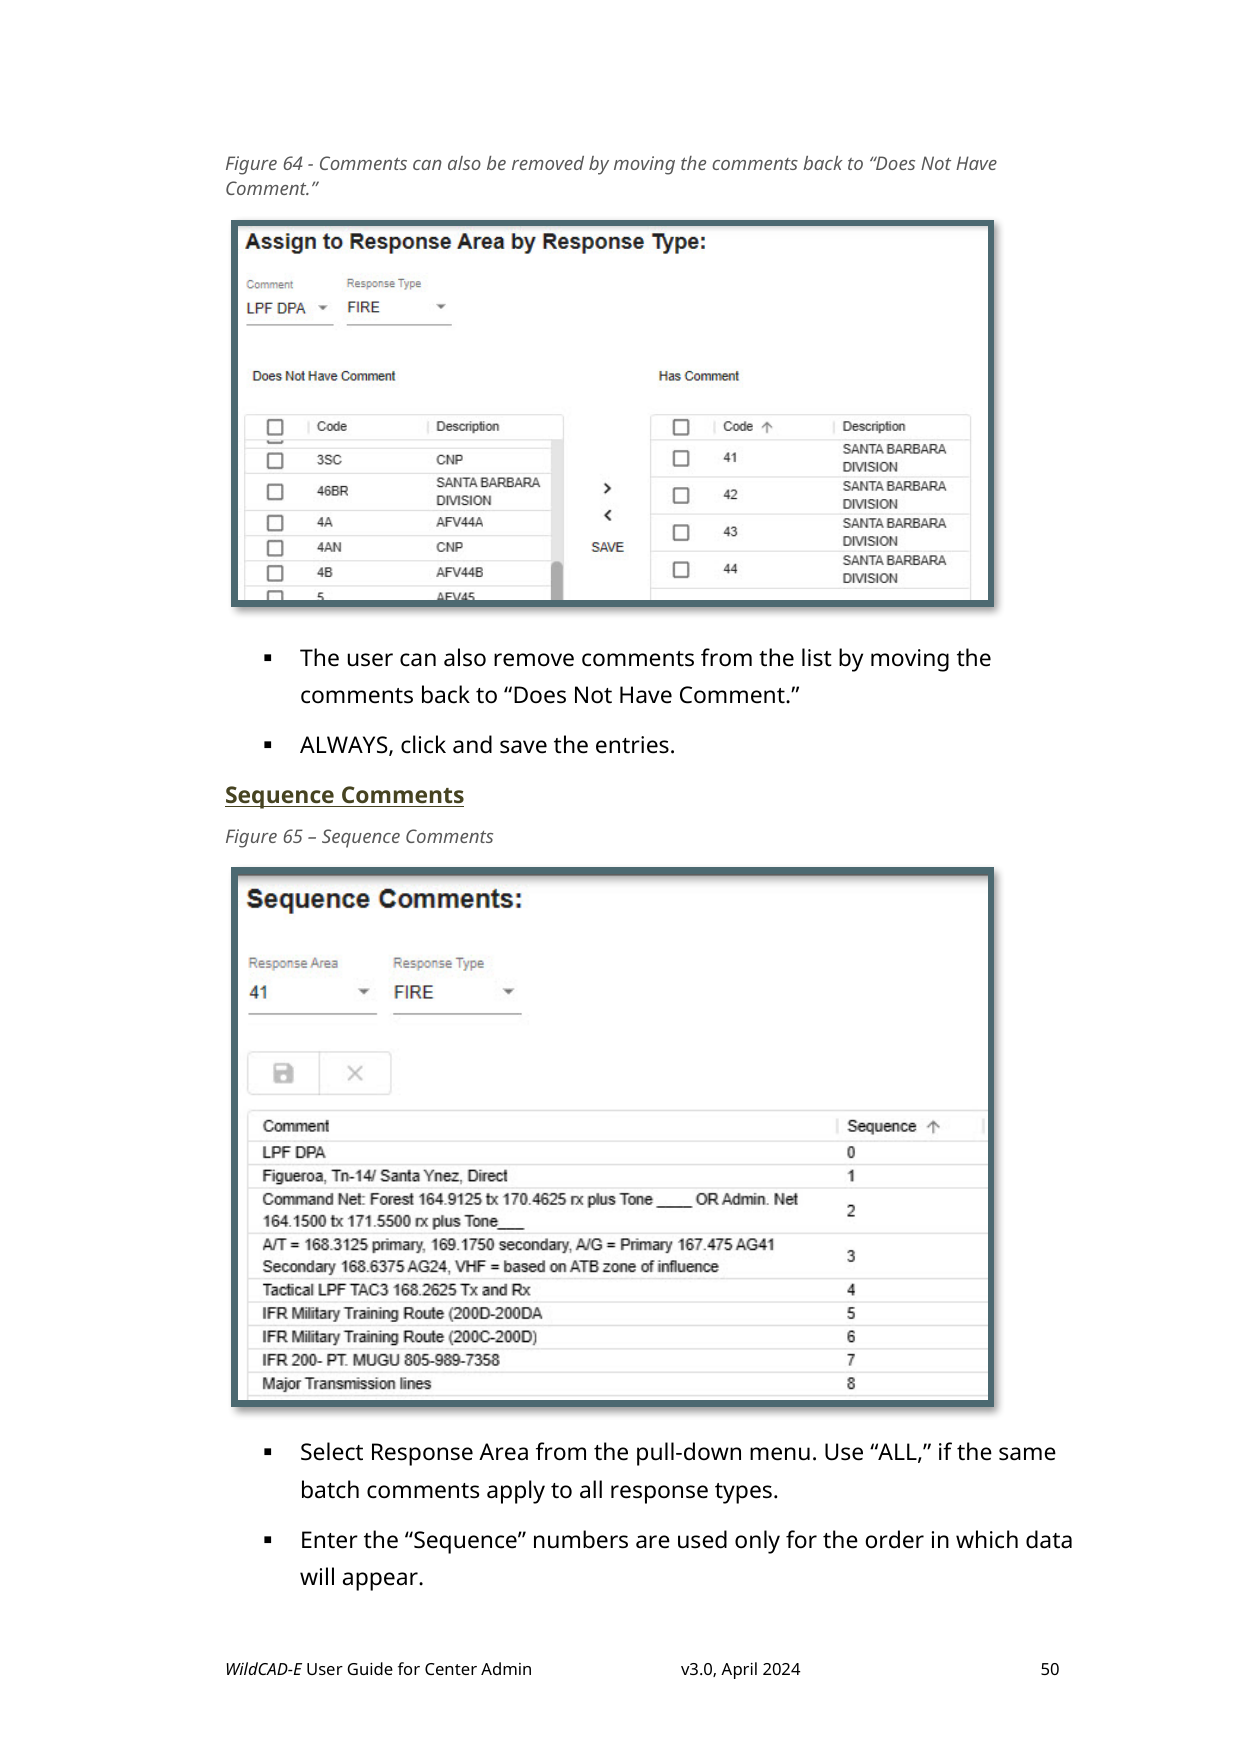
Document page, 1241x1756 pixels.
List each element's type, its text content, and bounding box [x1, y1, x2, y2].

list The user can also remove comments from the list by moving the comments back to “Does Not Have Comment.” [262, 642, 1090, 711]
picture [238, 226, 988, 600]
text Figure 64 - Comments can also be removed by moving the comments back to “Does Not Have Comment.” [225, 150, 1090, 201]
text Figure 65 – Sequence Comments [225, 823, 1090, 848]
list ALWAYS, click and save the entries. [262, 729, 1090, 761]
list Select Response Area from the pull-down menu. Use “ALL,” if the same batch comments apply to all response types. [262, 1436, 1090, 1505]
subtitle Sequence Comments [225, 779, 1090, 811]
list Enter the “Sequence” numbers are used only for the order in which data will appear. [262, 1524, 1090, 1592]
picture [238, 874, 988, 1400]
